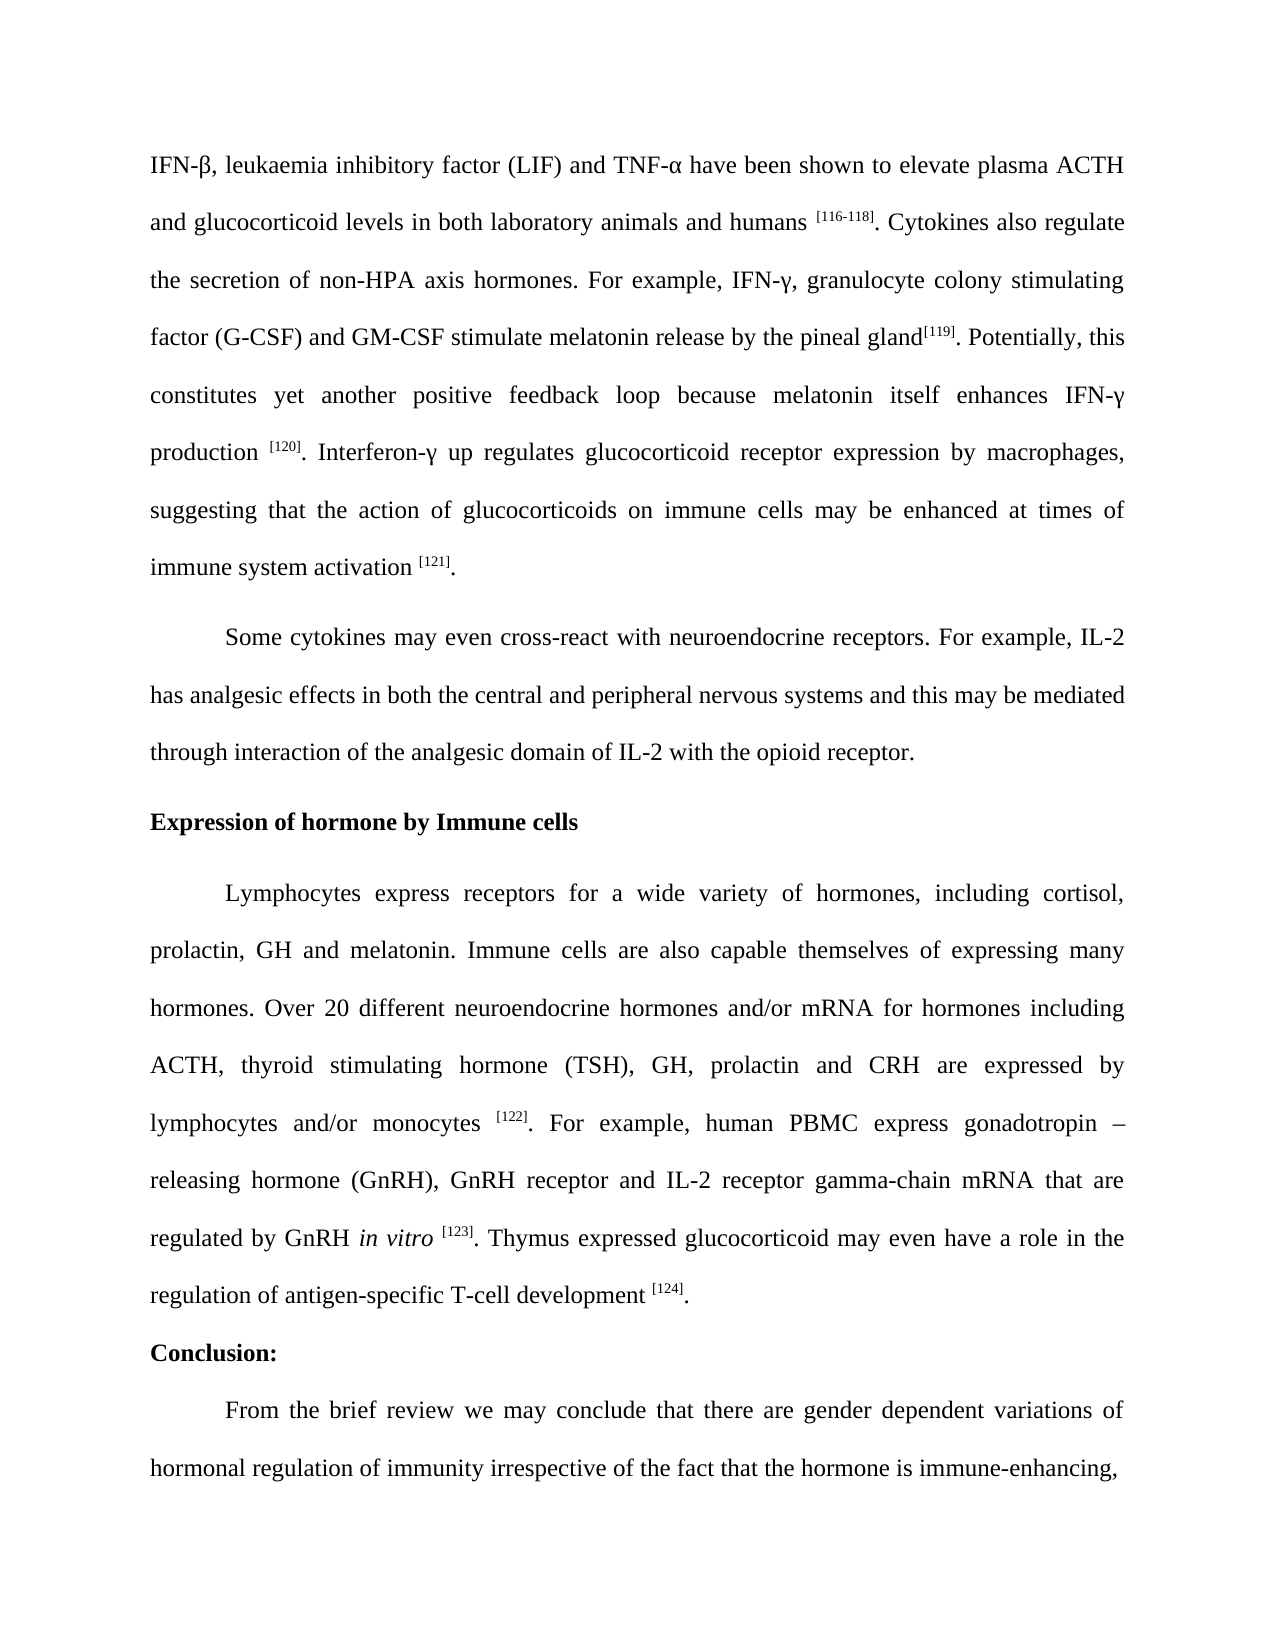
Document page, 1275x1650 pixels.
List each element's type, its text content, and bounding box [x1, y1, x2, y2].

subtitle Expression of hormone by Immune cells [150, 807, 1139, 836]
text Some cytokines may even cross-react with neuroendocrine receptors. For example, IL-2 has analgesic effects in both the central and peripheral nervous systems and this may be mediated through interaction of the analgesic domain of IL-2 with the opioid receptor. [150, 622, 1125, 766]
text Lymphocytes express receptors for a wide variety of hormones, including cortisol, prolactin, GH and melatonin. Immune cells are also capable themselves of expressing many hormones. Over 20 different neuroendocrine hormones and/or mRNA for hormones including ACTH, thyroid stimulating hormone (TSH), GH, prolactin and CRH are expressed by lymphocytes and/or monocytes [122]. For example, human PBMC express gonadotropin – releasing hormone (GnRH), GnRH receptor and IL-2 receptor gamma-chain mRNA that are regulated by GnRH in vitro [123]. Thymus expressed glucocorticoid may even have a role in the regulation of antigen-specific T-cell development [124]. [150, 878, 1126, 1309]
subtitle Conclusion: [150, 1338, 1139, 1367]
text From the brief review we may conclude that there are gender dependent variations of hormonal regulation of immunity irrespective of the fact that the hormone is immune-enhancing, [150, 1395, 1125, 1482]
text IFN-β, leukaemia inhibitory factor (LIF) and TNF-α have been shown to elevate plasma ACTH and glucocorticoid levels in both laboratory animals and humans [116-118]. Cytokines also regulate the secretion of non-HPA axis hormones. For example, IFN-γ, granulocyte colony stimulating factor (G-CSF) and GM-CSF stimulate melatonin release by the pineal gland[119]. Potentially, this constitutes yet another positive feedback loop because melatonin itself enhances IFN-γ production [120]. Interferon-γ up regulates glucocorticoid receptor expression by macrophages, suggesting that the action of glucocorticoids on immune cells may be enhanced at times of immune system activation [121]. [150, 150, 1125, 581]
